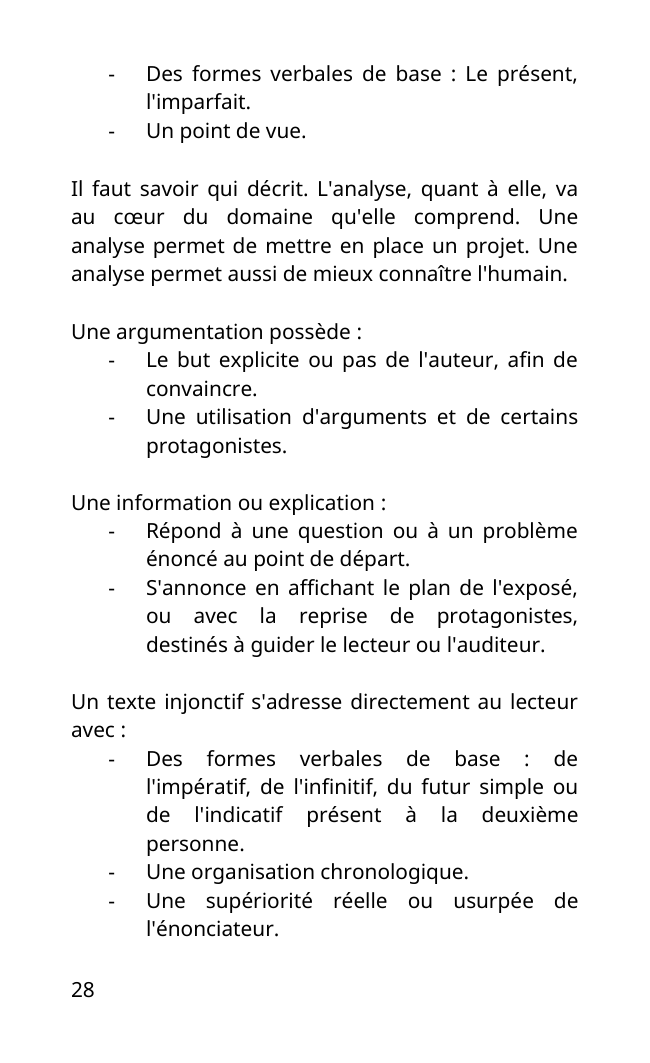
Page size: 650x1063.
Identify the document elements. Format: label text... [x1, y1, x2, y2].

list Une utilisation d'arguments et de certains protagonistes. [108, 402, 579, 459]
list Une organisation chronologique. [108, 857, 579, 886]
list Des formes verbales de base : de l'impératif, de l'infinitif, du futur simple ou de l'indicatif présent à la deuxième personne. [108, 744, 579, 857]
text Une information ou explication : [71, 488, 579, 516]
text Une argumentation possède : [71, 317, 579, 346]
list Des formes verbales de base : Le présent, l'imparfait. [108, 59, 579, 116]
list Le but explicite ou pas de l'auteur, afin de convaincre. [108, 346, 579, 402]
list Une supériorité réelle ou usurpée de l'énonciateur. [108, 886, 579, 943]
list Répond à une question ou à un problème énoncé au point de départ. [108, 516, 579, 573]
list S'annonce en affichant le plan de l'exposé, ou avec la reprise de protagonistes, destinés à guider le lecteur ou l'auditeur. [108, 573, 579, 658]
text Il faut savoir qui décrit. L'analyse, quant à elle, va au cœur du domaine qu'elle comprend. Une analyse permet de mettre en place un projet. Une analyse permet aussi de mieux connaître l'humain. [71, 174, 579, 288]
list Un point de vue. [108, 116, 579, 144]
text Un texte injonctif s'adresse directement au lecteur avec : [71, 687, 579, 744]
